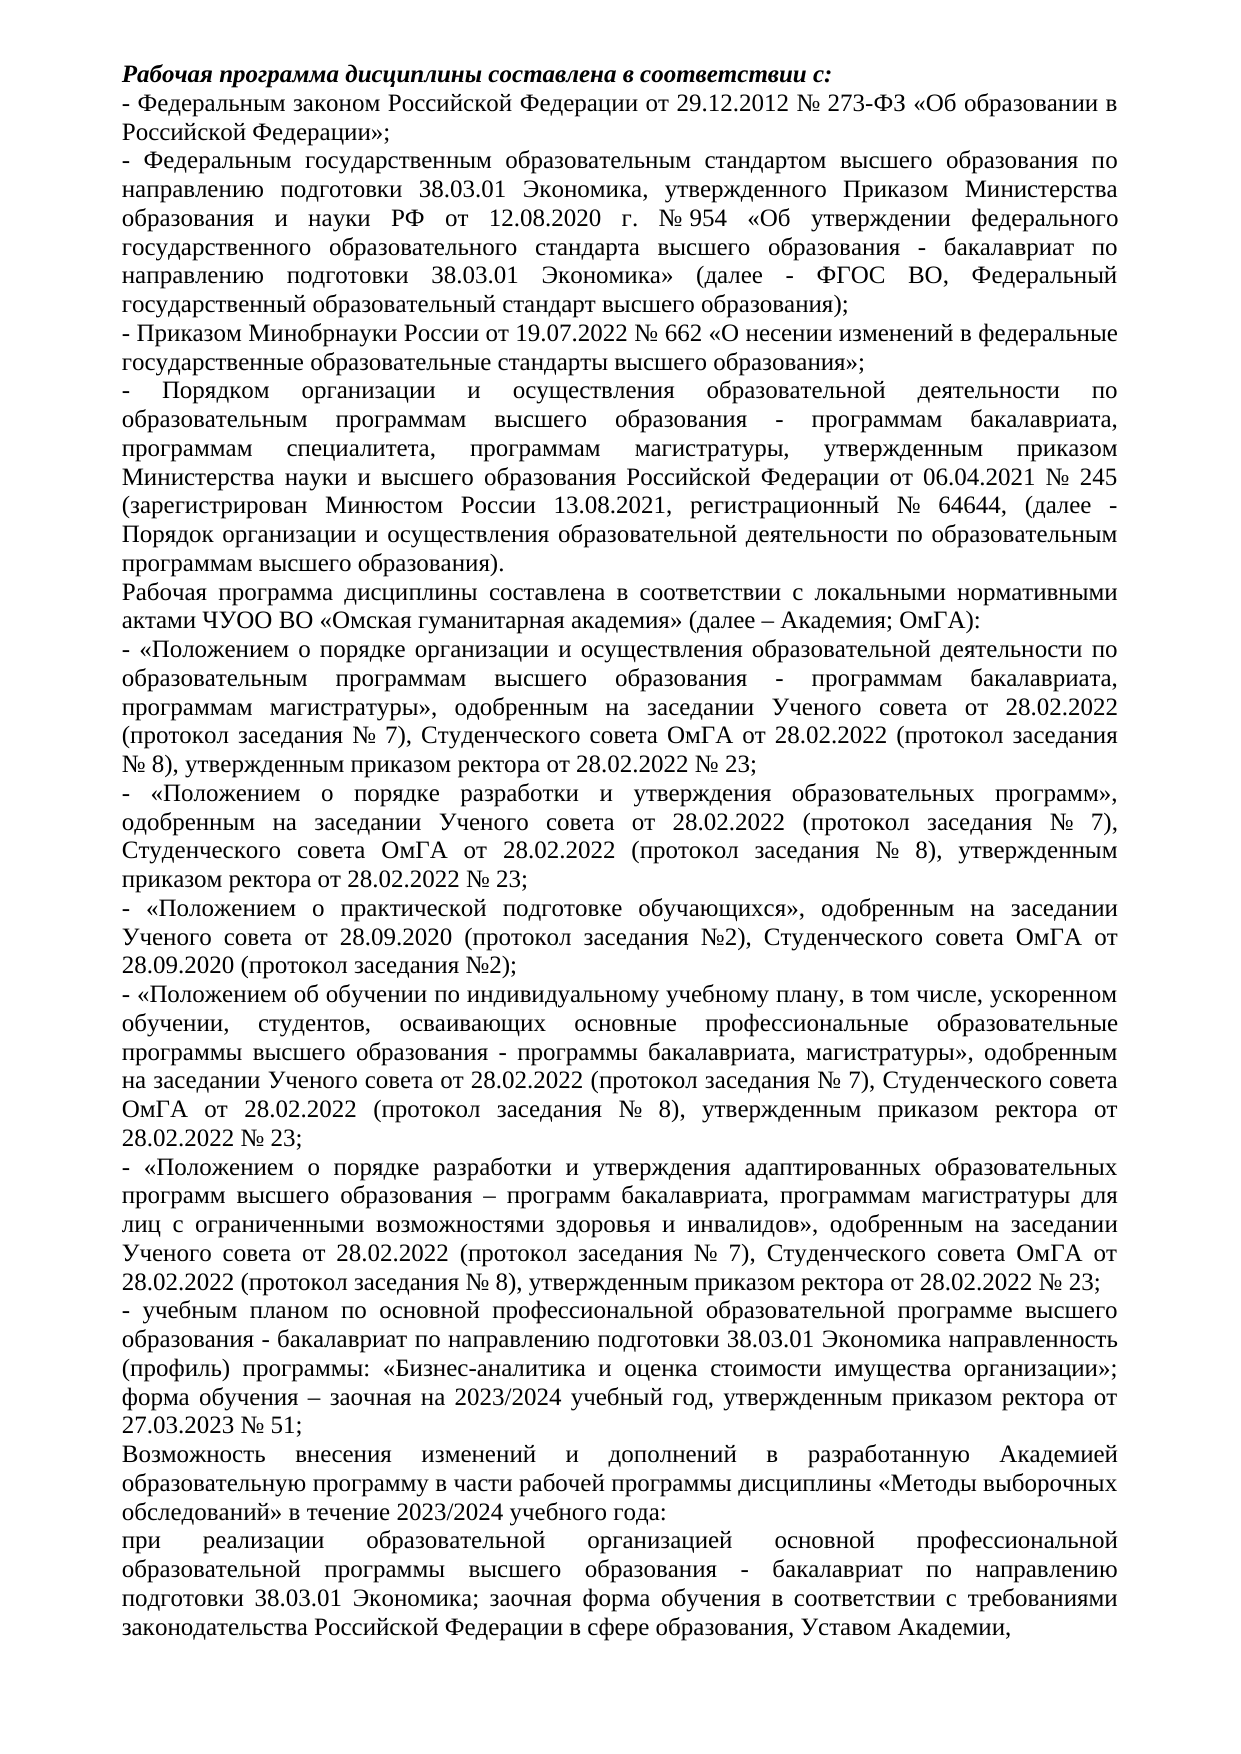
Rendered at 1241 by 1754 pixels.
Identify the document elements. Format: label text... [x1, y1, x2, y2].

table_cell - Федеральным законом Российской Федерации от 29.12.2012 № 273-ФЗ «Об образовании в Российской Федерации»; - Федеральным государственным образовательным стандартом высшего образования по направлению подготовки 38.03.01 Экономика, утвержденного Приказом Министерства образования и науки РФ от 12.08.2020 г. № 954 «Об утверждении федерального государственного образовательного стандарта высшего образования - бакалавриат по направлению подготовки 38.03.01 Экономика» (далее - ФГОС ВО, Федеральный государственный образовательный стандарт высшего образования); - Приказом Минобрнауки России от 19.07.2022 № 662 «О несении изменений в федеральные государственные образовательные стандарты высшего образования»; - Порядком организации и осуществления образовательной деятельности по образовательным программам высшего образования - программам бакалавриата, программам специалитета, программам магистратуры, утвержденным приказом Министерства науки и высшего образования Российской Федерации от 06.04.2021 № 245 (зарегистрирован Минюстом России 13.08.2021, регистрационный № 64644, (далее - Порядок организации и осуществления образовательной деятельности по образовательным программам высшего образования). Рабочая программа дисциплины составлена в соответствии с локальными нормативными актами ЧУОО ВО «Омская гуманитарная академия» (далее – Академия; ОмГА): - «Положением о порядке организации и осуществления образовательной деятельности по образовательным программам высшего образования - программам бакалавриата, программам магистратуры», одобренным на заседании Ученого совета от 28.02.2022 (протокол заседания № 7), Студенческого совета ОмГА от 28.02.2022 (протокол заседания № 8), утвержденным приказом ректора от 28.02.2022 № 23; - «Положением о порядке разработки и утверждения образовательных программ», одобренным на заседании Ученого совета от 28.02.2022 (протокол заседания № 7), Студенческого совета ОмГА от 28.02.2022 (протокол заседания № 8), утвержденным приказом ректора от 28.02.2022 № 23; - «Положением о практической подготовке обучающихся», одобренным на заседании Ученого совета от 28.09.2020 (протокол заседания №2), Студенческого совета ОмГА от 28.09.2020 (протокол заседания №2); - «Положением об обучении по индивидуальному учебному плану, в том числе, ускоренном обучении, студентов, осваивающих основные профессиональные образовательные программы высшего образования - программы бакалавриата, магистратуры», одобренным на заседании Ученого совета от 28.02.2022 (протокол заседания № 7), Студенческого совета ОмГА от 28.02.2022 (протокол заседания № 8), утвержденным приказом ректора от 28.02.2022 № 23; - «Положением о порядке разработки и утверждения адаптированных образовательных программ высшего образования – программ бакалавриата, программам магистратуры для лиц с ограниченными возможностями здоровья и инвалидов», одобренным на заседании Ученого совета от 28.02.2022 (протокол заседания № 7), Студенческого совета ОмГА от 28.02.2022 (протокол заседания № 8), утвержденным приказом ректора от 28.02.2022 № 23; - учебным планом по основной профессиональной образовательной программе высшего образования - бакалавриат по направлению подготовки 38.03.01 Экономика направленность (профиль) программы: «Бизнес-аналитика и оценка стоимости имущества организации»; форма обучения – заочная на 2023/2024 учебный год, утвержденным приказом ректора от 27.03.2023 № 51; Возможность внесения изменений и дополнений в разработанную Академией образовательную программу в части рабочей программы дисциплины «Методы выборочных обследований» в течение 2023/2024 учебного года: при реализации образовательной организацией основной профессиональной образовательной программы высшего образования - бакалавриат по направлению подготовки 38.03.01 Экономика; заочная форма обучения в соответствии с требованиями законодательства Российской Федерации в сфере образования, Уставом Академии, [118, 88, 1122, 1662]
table_header Рабочая программа дисциплины составлена в соответствии с: [118, 59, 1122, 88]
